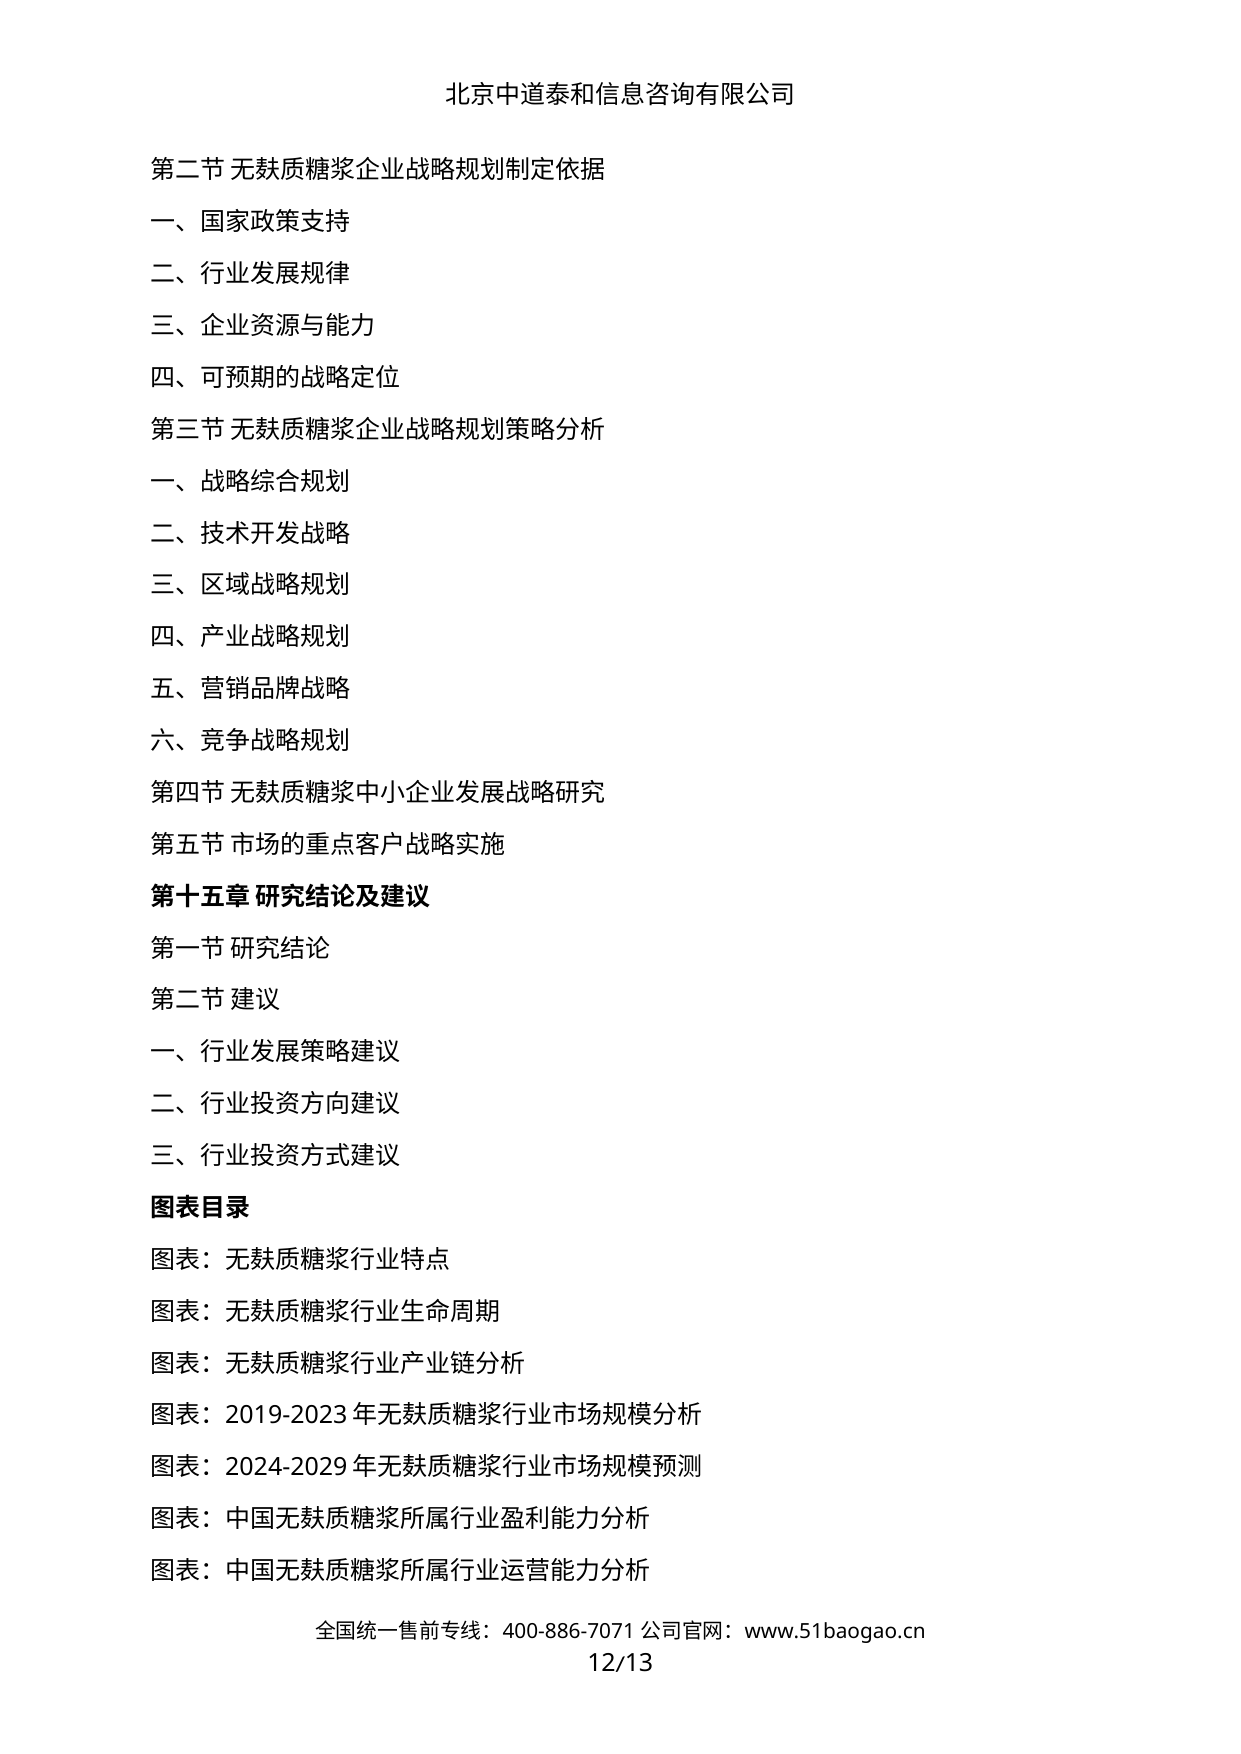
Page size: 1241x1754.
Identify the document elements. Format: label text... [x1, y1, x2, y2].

text 四、产业战略规划 [150, 617, 1090, 653]
text 图表：无麸质糖浆行业特点 [150, 1239, 1090, 1276]
text 图表：无麸质糖浆行业生命周期 [150, 1291, 1090, 1327]
text 图表目录 [150, 1187, 1090, 1224]
text 第四节 无麸质糖浆中小企业发展战略研究 [150, 772, 1090, 809]
text 二、行业发展规律 [150, 254, 1090, 290]
text 四、可预期的战略定位 [150, 357, 1090, 394]
text 图表：2024-2029年无麸质糖浆行业市场规模预测 [150, 1447, 1090, 1483]
text 三、企业资源与能力 [150, 306, 1090, 342]
text 第二节 无麸质糖浆企业战略规划制定依据 [150, 150, 1090, 186]
text 三、区域战略规划 [150, 565, 1090, 601]
text 三、行业投资方式建议 [150, 1136, 1090, 1172]
text 一、战略综合规划 [150, 461, 1090, 497]
text 二、技术开发战略 [150, 513, 1090, 549]
text 图表：中国无麸质糖浆所属行业盈利能力分析 [150, 1499, 1090, 1535]
text 第十五章 研究结论及建议 [150, 876, 1090, 912]
text 五、营销品牌战略 [150, 669, 1090, 705]
text 二、行业投资方向建议 [150, 1084, 1090, 1120]
text 图表：中国无麸质糖浆所属行业运营能力分析 [150, 1551, 1090, 1587]
text 第一节 研究结论 [150, 928, 1090, 964]
text 第五节 市场的重点客户战略实施 [150, 824, 1090, 861]
text 图表：2019-2023年无麸质糖浆行业市场规模分析 [150, 1395, 1090, 1431]
text 第三节 无麸质糖浆企业战略规划策略分析 [150, 409, 1090, 446]
text 第二节 建议 [150, 980, 1090, 1016]
text 六、竞争战略规划 [150, 721, 1090, 757]
text 图表：无麸质糖浆行业产业链分析 [150, 1343, 1090, 1379]
text 一、行业发展策略建议 [150, 1032, 1090, 1068]
text 一、国家政策支持 [150, 202, 1090, 238]
